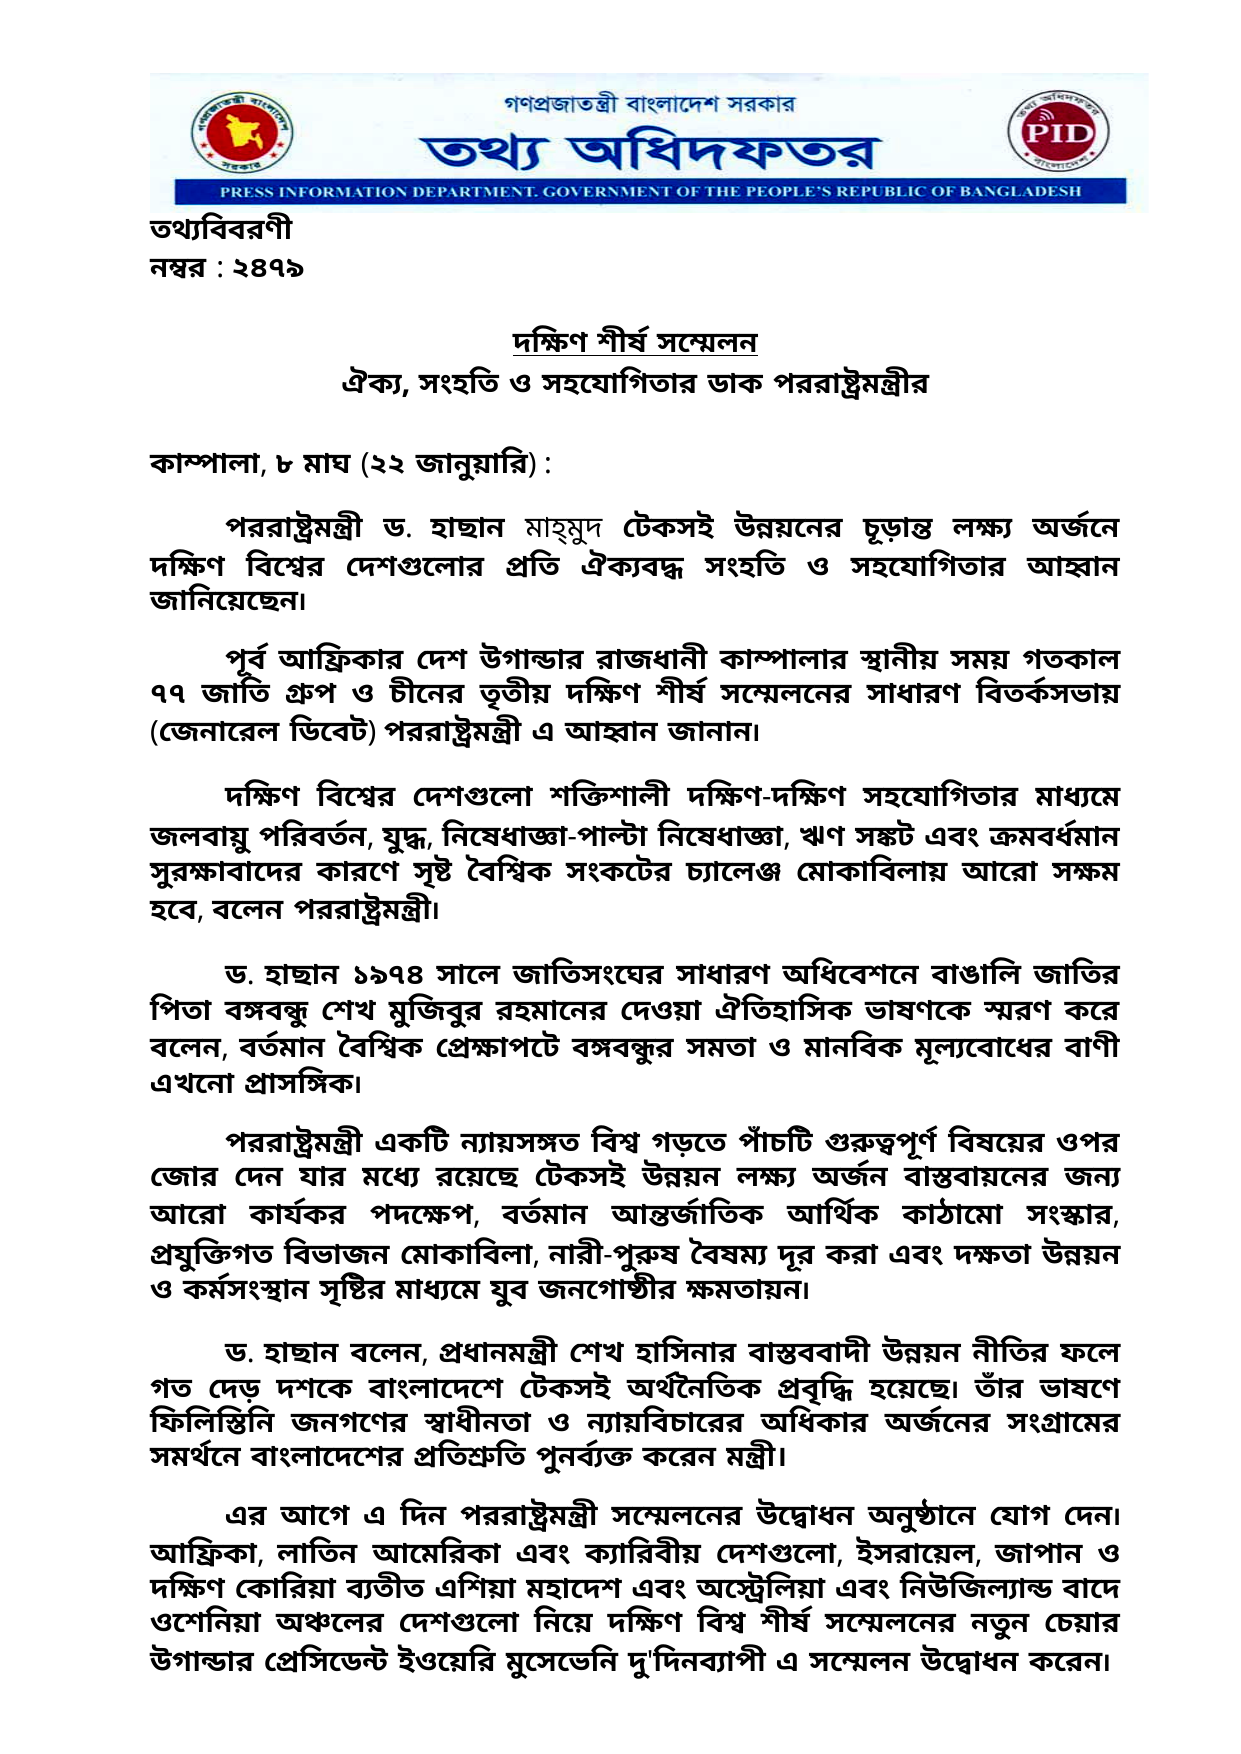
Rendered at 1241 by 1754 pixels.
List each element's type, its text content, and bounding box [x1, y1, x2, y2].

text দক্ষিণ বিশ্বের দেশগুলো শক্তিশালী দক্ষিণ-দক্ষিণ সহযোগিতার মাধ্যমে জলবায়ু পরিবর্তন, যুদ্ধ, নিষেধাজ্ঞা-পাল্টা নিষেধাজ্ঞা, ঋণ সঙ্কট এবং ক্রমবর্ধমান সুরক্ষাবাদের কারণে সৃষ্ট বৈশ্বিক সংকটের চ্যালেঞ্জ মোকাবিলায় আরো সক্ষম হবে, বলেন পররাষ্ট্রমন্ত্রী। [150, 775, 1120, 928]
text ঐক্য, সংহতি ও সহযোগিতার ডাক পররাষ্ট্রমন্ত্রীর [150, 359, 1120, 402]
text পররাষ্ট্রমন্ত্রী ড. হাছান মাহ্‌মুদ টেকসই উন্নয়নের চূড়ান্ত লক্ষ্য অর্জনে দক্ষিণ বিশ্বের দেশগুলোর প্রতি ঐক্যবদ্ধ সংহতি ও সহযোগিতার আহ্বান জানিয়েছেন। [150, 507, 1120, 617]
text ড. হাছান ১৯৭৪ সালে জাতিসংঘের সাধারণ অধিবেশনে বাঙালি জাতির পিতা বঙ্গবন্ধু শেখ মুজিবুর রহমানের দেওয়া ঐতিহাসিক ভাষণকে স্মরণ করে বলেন, বর্তমান বৈশ্বিক প্রেক্ষাপটে বঙ্গবন্ধুর সমতা ও মানবিক মূল্যবোধের বাণী এখনো প্রাসঙ্গিক। [150, 953, 1120, 1100]
text পূর্ব আফ্রিকার দেশ উগান্ডার রাজধানী কাম্পালার স্থানীয় সময় গতকাল ৭৭ জাতি গ্রুপ ও চীনের তৃতীয় দক্ষিণ শীর্ষ সম্মেলনের সাধারণ বিতর্কসভায় (জেনারেল ডিবেট) পররাষ্ট্রমন্ত্রী এ আহ্বান জানান। [150, 642, 1120, 750]
text কাম্পালা, ৮ মাঘ (২২ জানুয়ারি) : [150, 442, 1120, 482]
text পররাষ্ট্রমন্ত্রী একটি ন্যায়সঙ্গত বিশ্ব গড়তে পাঁচটি গুরুত্বপূর্ণ বিষয়ের ওপর জোর দেন যার মধ্যে রয়েছে টেকসই উন্নয়ন লক্ষ্য অর্জন বাস্তবায়নের জন্য আরো কার্যকর পদক্ষেপ, বর্তমান আন্তর্জাতিক আর্থিক কাঠামো সংস্কার, প্রযুক্তিগত বিভাজন মোকাবিলা, নারী-পুরুষ বৈষম্য দূর করা এবং দক্ষতা উন্নয়ন ও কর্মসংস্থান সৃষ্টির মাধ্যমে যুব জনগোষ্ঠীর ক্ষমতায়ন। [150, 1125, 1120, 1307]
text এর আগে এ দিন পররাষ্ট্রমন্ত্রী সম্মেলনের উদ্বোধন অনুষ্ঠানে যোগ দেন। আফ্রিকা, লাতিন আমেরিকা এবং ক্যারিবীয় দেশগুলো, ইসরায়েল, জাপান ও দক্ষিণ কোরিয়া ব্যতীত এশিয়া মহাদেশ এবং অস্ট্রেলিয়া এবং নিউজিল্যান্ড বাদে ওশেনিয়া অঞ্চলের দেশগুলো নিয়ে দক্ষিণ বিশ্ব শীর্ষ সম্মেলনের নতুন চেয়ার উগান্ডার প্রেসিডেন্ট ইওয়েরি মুসেভেনি দু'দিনব্যাপী এ সম্মেলন উদ্বোধন করেন। [150, 1498, 1120, 1679]
text তথ্যবিবরণী নম্বর : ২৪৭৯ [150, 213, 1120, 286]
text দক্ষিণ শীর্ষ সম্মেলন [150, 326, 1120, 359]
text ড. হাছান বলেন, প্রধানমন্ত্রী শেখ হাসিনার বাস্তববাদী উন্নয়ন নীতির ফলে গত দেড় দশকে বাংলাদেশে টেকসই অর্থনৈতিক প্রবৃদ্ধি হয়েছে। তাঁর ভাষণে ফিলিস্তিনি জনগণের স্বাধীনতা ও ন্যায়বিচারের অধিকার অর্জনের সংগ্রামের সমর্থনে বাংলাদেশের প্রতিশ্রুতি পুনর্ব্যক্ত করেন মন্ত্রী। [150, 1332, 1120, 1473]
